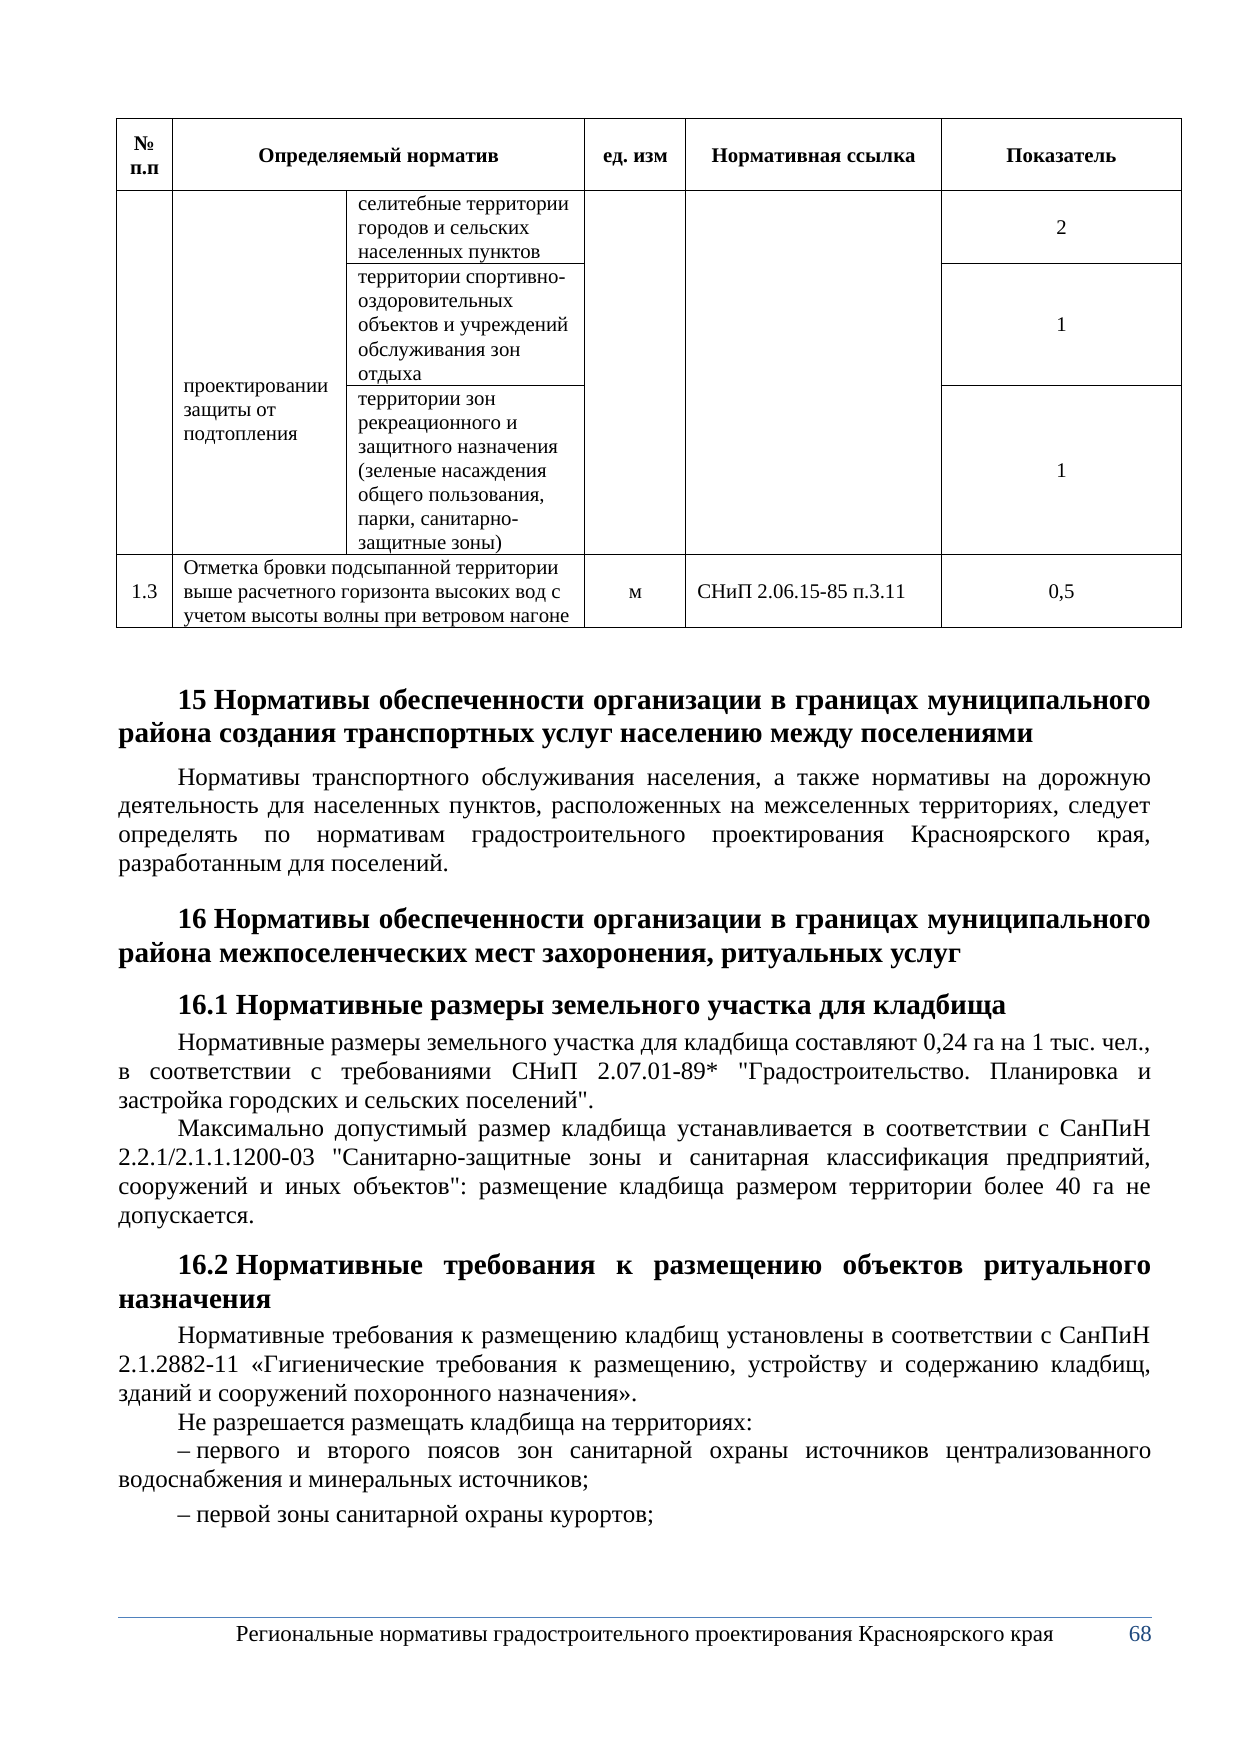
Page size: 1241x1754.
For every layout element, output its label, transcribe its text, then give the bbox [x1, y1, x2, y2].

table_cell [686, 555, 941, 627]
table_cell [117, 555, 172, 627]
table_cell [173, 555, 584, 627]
text Нормативные требования к размещению кладбищ установлены в соответствии с СанПиН 2.1.2882-11 «Гигиенические требования к размещению, устройству и содержанию кладбищ, зданий и сооружений похоронного назначения». [118, 1321, 1152, 1407]
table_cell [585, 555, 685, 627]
text Нормативные размеры земельного участка для кладбища составляют 0,24 га на 1 тыс. чел., в соответствии с требованиями СНиП 2.07.01-89* "Градостроительство. Планировка и застройка городских и сельских поселений". [118, 1027, 1152, 1113]
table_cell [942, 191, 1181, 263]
subtitle Нормативы обеспеченности организации в границах муниципального района создания транспортных услуг населению между поселениями [118, 682, 1152, 749]
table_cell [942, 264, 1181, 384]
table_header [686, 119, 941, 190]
subtitle Нормативные требования к размещению объектов ритуального назначения [118, 1247, 1152, 1314]
subtitle Нормативы обеспеченности организации в границах муниципального района межпоселенческих мест захоронения, ритуальных услуг [118, 902, 1152, 969]
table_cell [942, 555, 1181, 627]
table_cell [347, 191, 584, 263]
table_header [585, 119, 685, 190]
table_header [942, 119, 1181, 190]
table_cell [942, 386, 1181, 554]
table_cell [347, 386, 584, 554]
subtitle Нормативные размеры земельного участка для кладбища [118, 987, 1152, 1021]
text Максимально допустимый размер кладбища устанавливается в соответствии с СанПиН 2.2.1/2.1.1.1200-03 "Санитарно-защитные зоны и санитарная классификация предприятий, сооружений и иных объектов": размещение кладбища размером территории более 40 га не допускается. [118, 1113, 1152, 1228]
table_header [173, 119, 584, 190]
text Не разрешается размещать кладбища на территориях: [118, 1407, 1152, 1436]
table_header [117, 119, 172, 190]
text Нормативы транспортного обслуживания населения, а также нормативы на дорожную деятельность для населенных пунктов, расположенных на межселенных территориях, следует определять по нормативам градостроительного проектирования Красноярского края, разработанным для поселений. [118, 762, 1152, 877]
list первого и второго поясов зон санитарной охраны источников централизованного водоснабжения и минеральных источников; [118, 1436, 1152, 1493]
list первой зоны санитарной охраны курортов; [118, 1499, 1152, 1528]
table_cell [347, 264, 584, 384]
